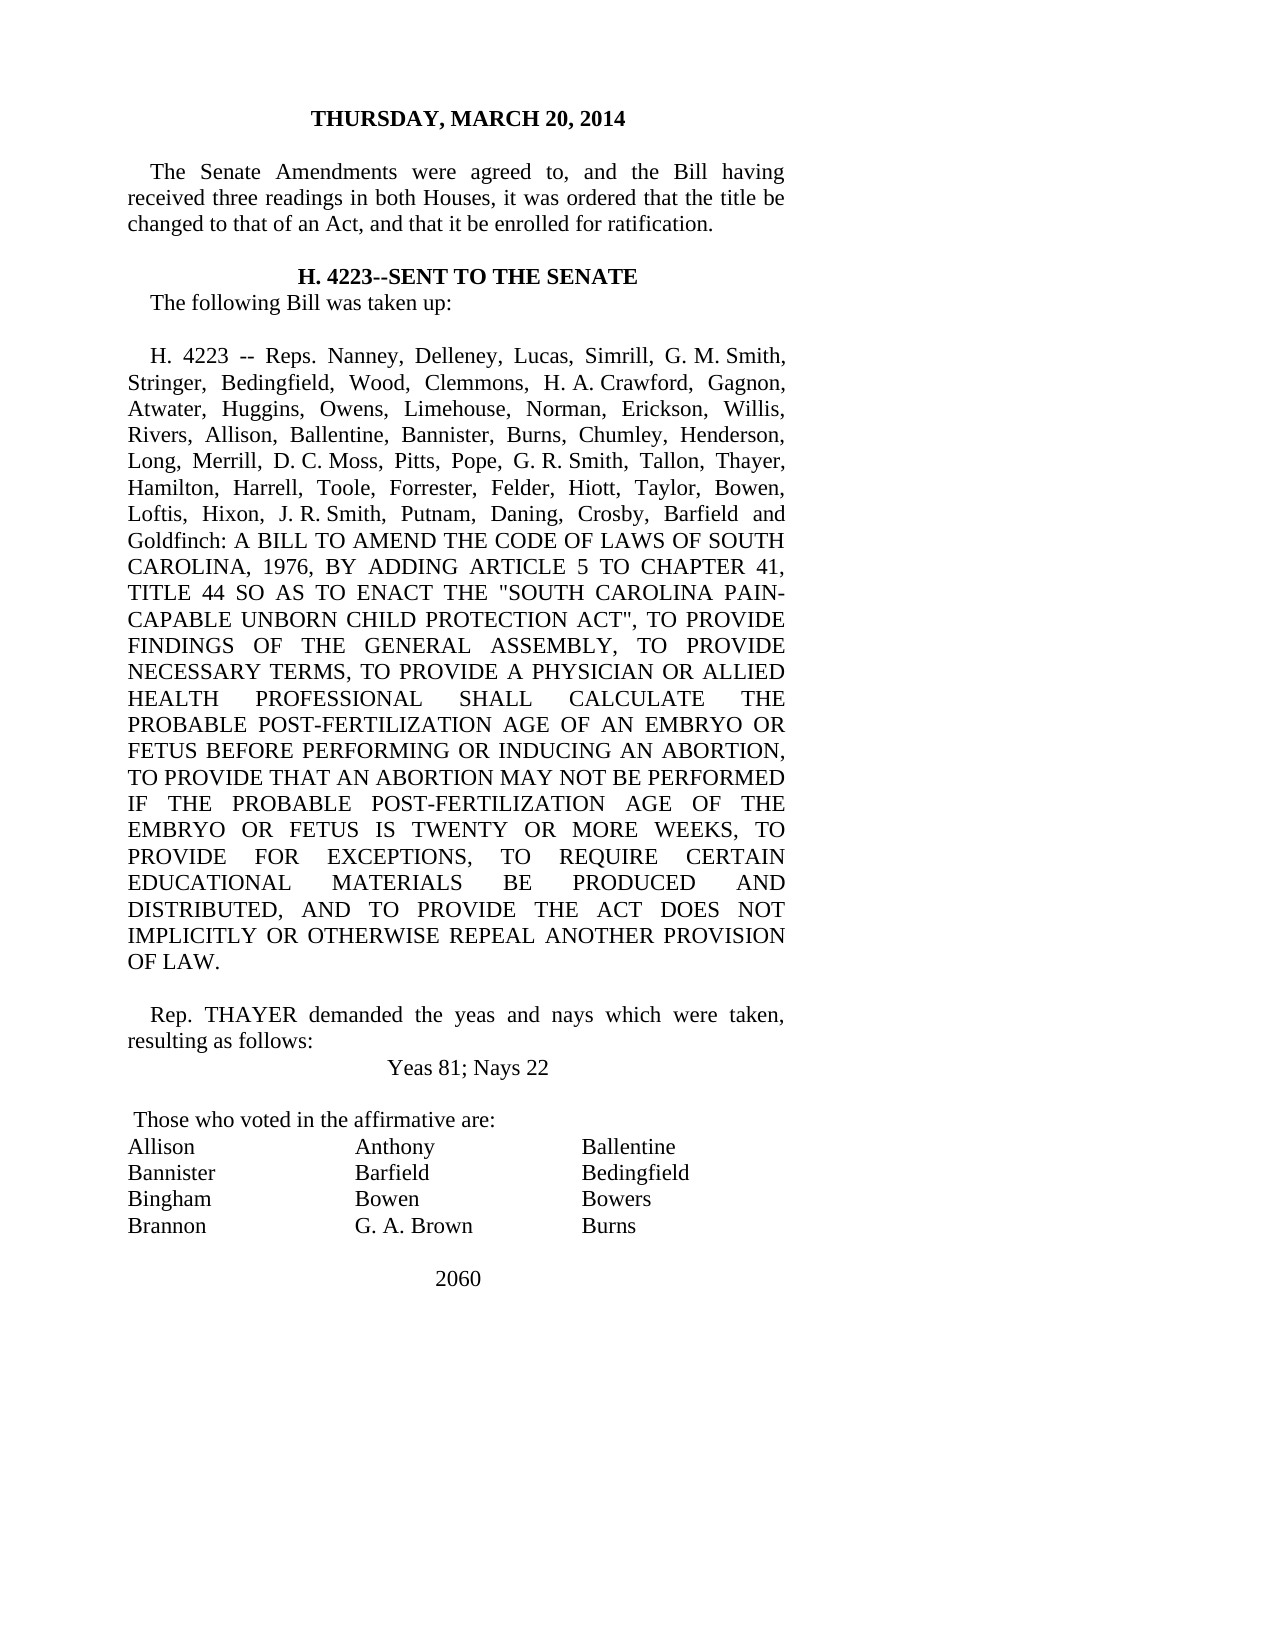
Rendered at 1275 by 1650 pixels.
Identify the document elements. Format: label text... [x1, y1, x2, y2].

text Rep. THAYER demanded the yeas and nays which were taken, resulting as follows: [127, 1001, 786, 1054]
table_header Anthony [343, 1133, 570, 1159]
table_cell Bannister [116, 1159, 343, 1186]
text The following Bill was taken up: [127, 289, 786, 316]
table_cell Barfield [343, 1159, 570, 1186]
table_header Allison [116, 1133, 343, 1159]
table_cell Bingham [116, 1186, 343, 1212]
table_cell Bowen [343, 1186, 570, 1212]
table_cell G. A. Brown [343, 1212, 570, 1238]
table_cell Brannon [116, 1212, 343, 1238]
text The Senate Amendments were agreed to, and the Bill having received three readings in both Houses, it was ordered that the title be changed to that of an Act, and that it be enrolled for ratification. [127, 158, 786, 237]
table_header Ballentine [570, 1133, 797, 1159]
table_cell Bedingfield [570, 1159, 797, 1186]
text H. 4223--SENT TO THE SENATE [127, 263, 786, 289]
text Yeas 81; Nays 22 [127, 1054, 786, 1080]
table_cell Bowers [570, 1186, 797, 1212]
text H. 4223 -- Reps. Nanney, Delleney, Lucas, Simrill, G. M. Smith, Stringer, Bedingfield, Wood, Clemmons, H. A. Crawford, Gagnon, Atwater, Huggins, Owens, Limehouse, Norman, Erickson, Willis, Rivers, Allison, Ballentine, Bannister, Burns, Chumley, Henderson, Long, Merrill, D. C. Moss, Pitts, Pope, G. R. Smith, Tallon, Thayer, Hamilton, Harrell, Toole, Forrester, Felder, Hiott, Taylor, Bowen, Loftis, Hixon, J. R. Smith, Putnam, Daning, Crosby, Barfield and Goldfinch: A BILL TO AMEND THE CODE OF LAWS OF SOUTH CAROLINA, 1976, BY ADDING ARTICLE 5 TO CHAPTER 41, TITLE 44 SO AS TO ENACT THE "SOUTH CAROLINA PAIN-CAPABLE UNBORN CHILD PROTECTION ACT", TO PROVIDE FINDINGS OF THE GENERAL ASSEMBLY, TO PROVIDE NECESSARY TERMS, TO PROVIDE A PHYSICIAN OR ALLIED HEALTH PROFESSIONAL SHALL CALCULATE THE PROBABLE POST-FERTILIZATION AGE OF AN EMBRYO OR FETUS BEFORE PERFORMING OR INDUCING AN ABORTION, TO PROVIDE THAT AN ABORTION MAY NOT BE PERFORMED IF THE PROBABLE POST-FERTILIZATION AGE OF THE EMBRYO OR FETUS IS TWENTY OR MORE WEEKS, TO PROVIDE FOR EXCEPTIONS, TO REQUIRE CERTAIN EDUCATIONAL MATERIALS BE PRODUCED AND DISTRIBUTED, AND TO PROVIDE THE ACT DOES NOT IMPLICITLY OR OTHERWISE REPEAL ANOTHER PROVISION OF LAW. [127, 342, 786, 975]
text Those who voted in the affirmative are: [127, 1106, 786, 1133]
table_cell Burns [570, 1212, 797, 1238]
